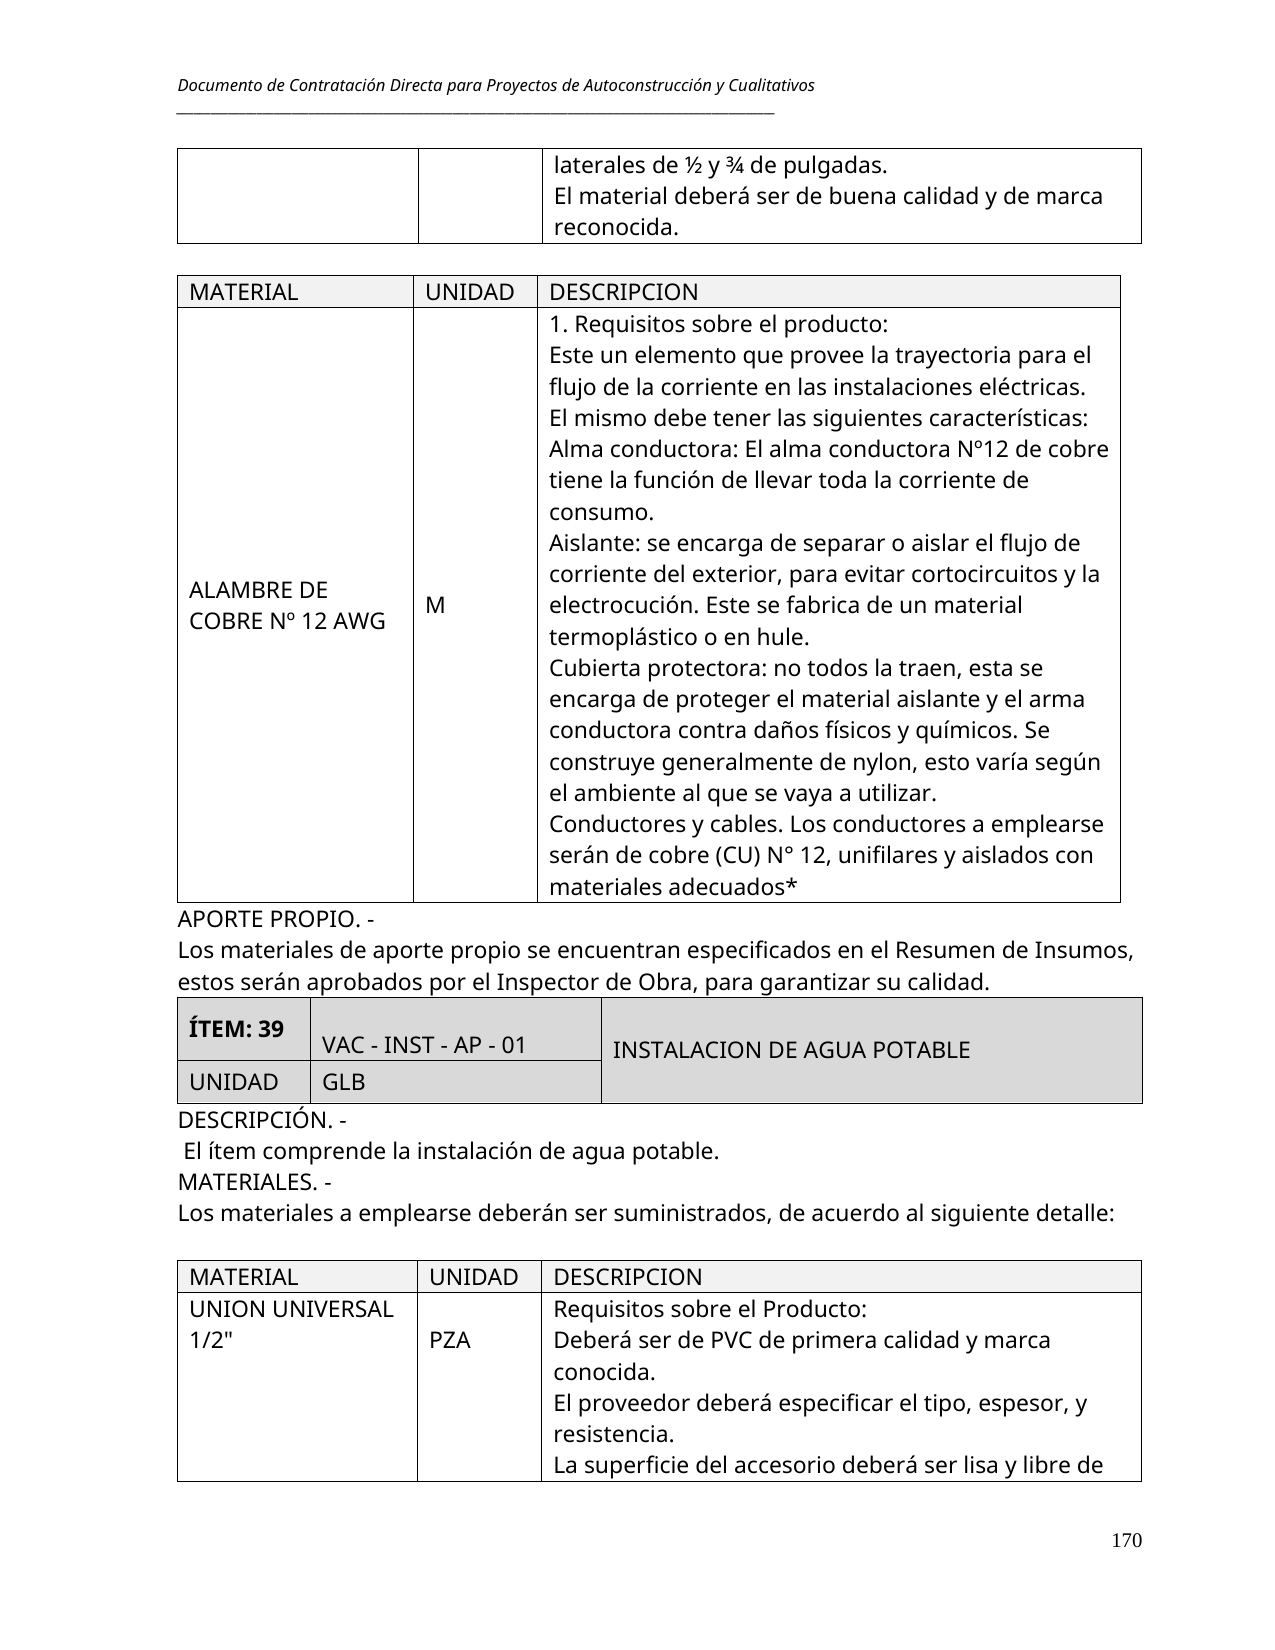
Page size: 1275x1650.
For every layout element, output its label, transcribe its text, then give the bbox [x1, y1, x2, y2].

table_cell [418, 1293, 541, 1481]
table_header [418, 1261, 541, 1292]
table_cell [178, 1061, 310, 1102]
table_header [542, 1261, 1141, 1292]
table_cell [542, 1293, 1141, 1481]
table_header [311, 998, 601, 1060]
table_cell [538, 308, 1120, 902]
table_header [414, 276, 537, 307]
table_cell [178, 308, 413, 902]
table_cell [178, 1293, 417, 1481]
text Los materiales de aporte propio se encuentran especificados en el Resumen de Insumos, estos serán aprobados por el Inspector de Obra, para garantizar su calidad. [177, 934, 1142, 997]
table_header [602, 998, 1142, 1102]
text Los materiales a emplearse deberán ser suministrados, de acuerdo al siguiente detalle: [177, 1197, 1142, 1228]
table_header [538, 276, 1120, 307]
text MATERIALES. - [177, 1166, 1142, 1197]
text APORTE PROPIO. - [177, 903, 1142, 934]
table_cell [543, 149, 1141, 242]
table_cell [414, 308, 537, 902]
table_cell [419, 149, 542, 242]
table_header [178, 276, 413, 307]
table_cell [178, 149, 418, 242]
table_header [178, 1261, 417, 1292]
text DESCRIPCIÓN. - [177, 1104, 1142, 1135]
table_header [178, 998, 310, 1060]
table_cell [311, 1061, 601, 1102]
text El ítem comprende la instalación de agua potable. [177, 1135, 1142, 1166]
